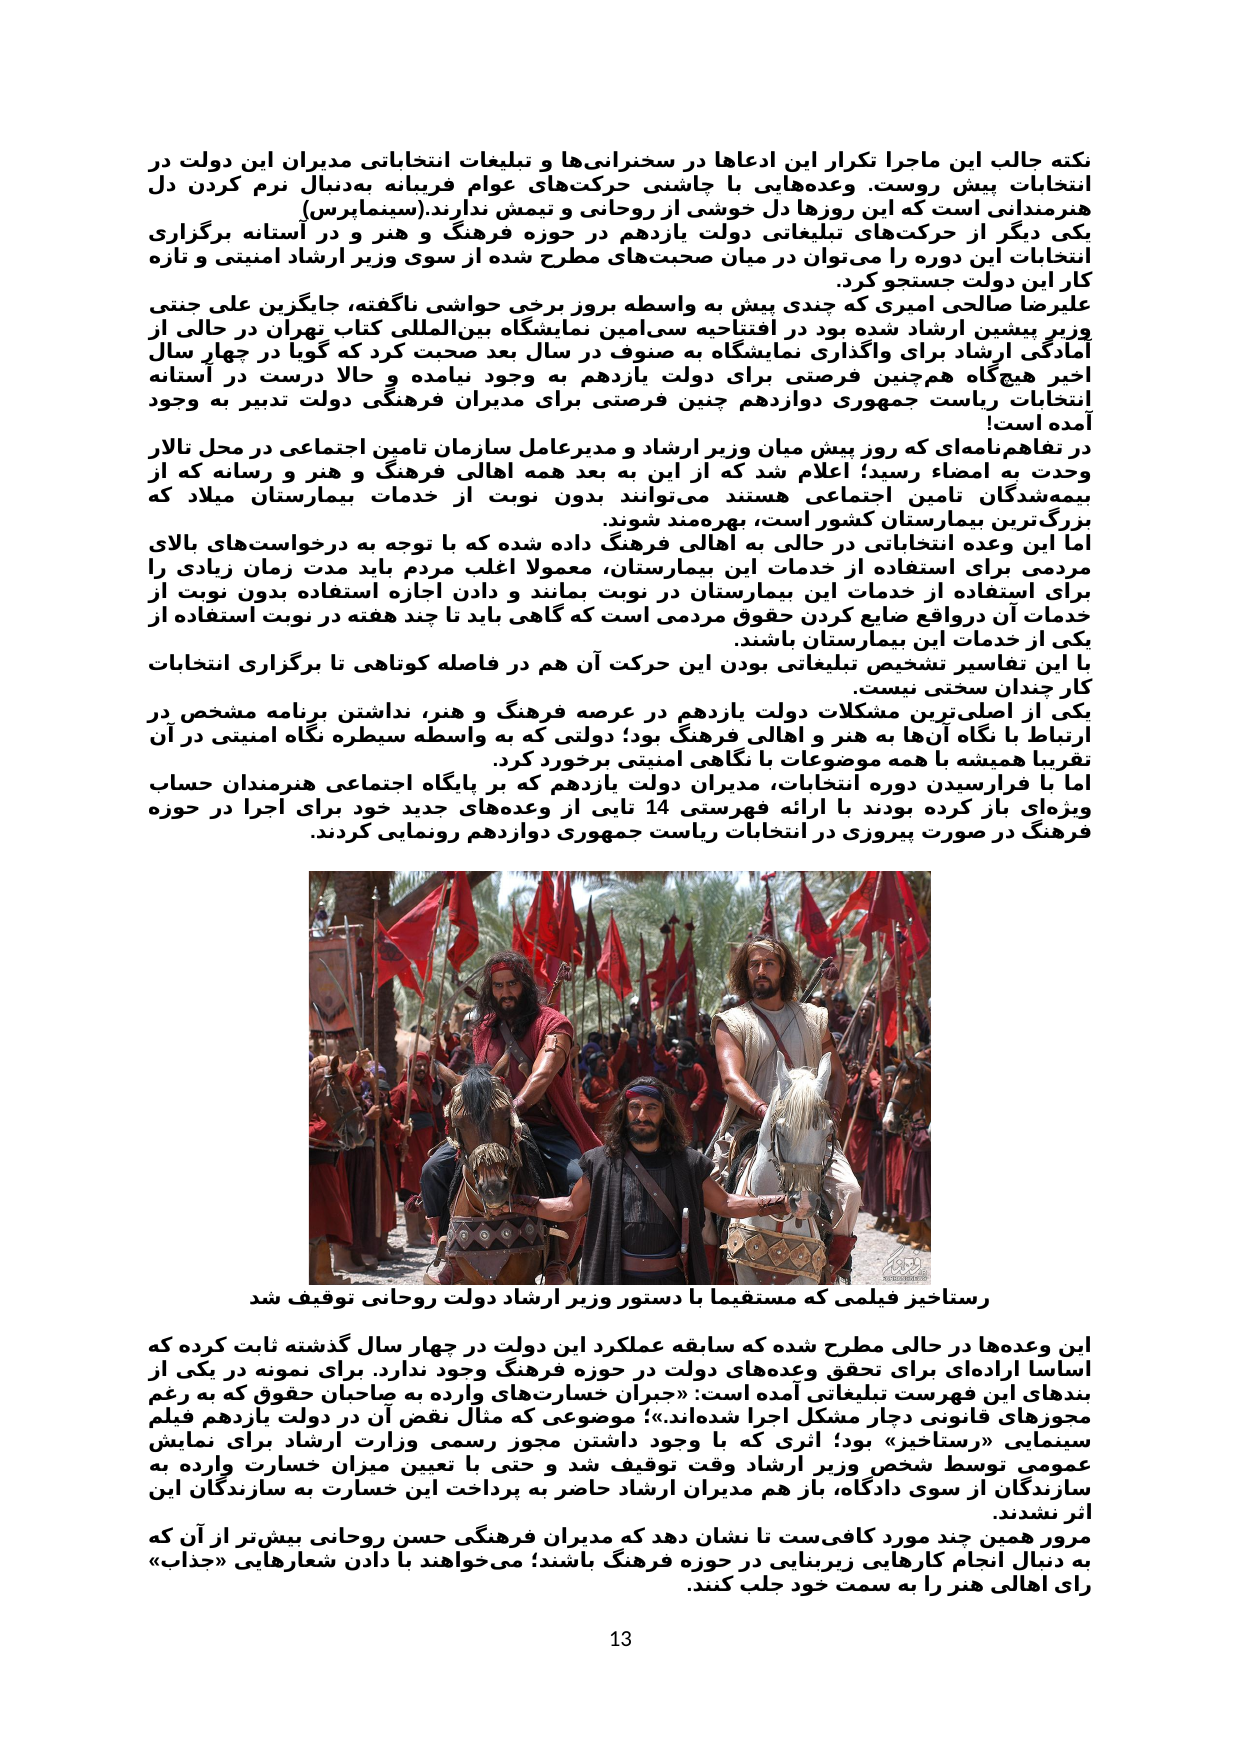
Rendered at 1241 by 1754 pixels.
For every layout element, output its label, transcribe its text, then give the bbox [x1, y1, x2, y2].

text مرور همین چند مورد کافی‌ست تا نشان دهد که مدیران فرهنگی حسن روحانی بیش‌تر از آن که به دنبال انجام کارهایی زیربنایی در حوزه فرهنگ باشند؛ می‌خواهند با دادن شعارهایی «جذاب» رای اهالی هنر را به سمت خود جلب کنند. [148, 1524, 1093, 1596]
text این وعده‌ها در حالی مطرح شده که سابقه عملکرد این دولت در چهار سال گذشته ثابت کرده که اساسا اراده‌ای برای تحقق وعده‌های دولت در حوزه فرهنگ وجود ندارد. برای نمونه در یکی از بندهای این فهرست تبلیغاتی آمده است: «جبران خسارت‌های وارده به صاحبان حقوق که به رغم مجوزهای قانونی دچار مشکل اجرا شده‌اند.»؛ موضوعی که مثال نقض آن در دولت یازدهم فیلم سینمایی «رستاخیز» بود؛ اثری که با وجود داشتن مجوز رسمی وزارت ارشاد برای نمایش عمومی توسط شخص وزیر ارشاد وقت توقیف شد و حتی با تعیین میزان خسارت وارده به سازندگان از سوی دادگاه، باز هم مدیران ارشاد حاضر به پرداخت این خسارت به سازندگان این اثر نشدند. [148, 1332, 1093, 1524]
text علیرضا صالحی امیری که چندی پیش به واسطه بروز برخی حواشی ناگفته، جایگزین علی جنتی وزیر پیشین ارشاد شده بود در افتتاحیه سی‌امین نمایشگاه بین‌المللی کتاب تهران در حالی از آمادگی ارشاد برای واگذاری نمایشگاه به صنوف در سال بعد صحبت کرد که گویا در چهار سال اخیر هیچ‌گاه هم‌چنین فرصتی برای دولت یازدهم به وجود نیامده و حالا درست در آستانه انتخابات ریاست جمهوری دوازدهم چنین فرصتی برای مدیران فرهنگی دولت تدبیر به وجود آمده است! [148, 291, 1093, 435]
text رستاخیز فیلمی که مستقیما با دستور وزیر ارشاد دولت روحانی توقیف شد [148, 1284, 1093, 1308]
text یکی از اصلی‌ترین مشکلات دولت یازدهم در عرصه فرهنگ و هنر، نداشتن برنامه مشخص در ارتباط با نگاه آن‌ها به هنر و اهالی فرهنگ بود؛ دولتی که به واسطه سیطره نگاه امنیتی در آن تقریبا همیشه با همه موضوعات با نگاهی امنیتی برخورد کرد. [148, 699, 1093, 771]
text اما این وعده انتخاباتی در حالی به اهالی فرهنگ داده شده که با توجه به درخواست‌های بالای مردمی برای استفاده از خدمات این بیمارستان، معمولا اغلب مردم باید مدت زمان زیادی را برای استفاده از خدمات این بیمارستان در نوبت بمانند و دادن اجازه استفاده بدون نوبت از خدمات آن درواقع ضایع کردن حقوق مردمی است که گاهی باید تا چند هفته در نوبت استفاده از یکی از خدمات این بیمارستان باشند. [148, 531, 1093, 651]
text اما با فرارسیدن دوره انتخابات، مدیران دولت یازدهم که بر پایگاه اجتماعی هنرمندان حساب ویژه‌ای باز کرده بودند با ارائه فهرستی 14 تایی از وعده‌های جدید خود برای اجرا در حوزه فرهنگ در صورت پیروزی در انتخابات ریاست جمهوری دوازدهم رونمایی کردند. [148, 771, 1093, 842]
picture [308, 871, 931, 1285]
text نکته جالب این ماجرا تکرار این ادعاها در سخنرانی‌ها و تبلیغات انتخاباتی مدیران این دولت در انتخابات پیش روست. وعده‌هایی با چاشنی حرکت‌های عوام فریبانه به‌دنبال نرم کردن دل هنرمندانی است که این روزها دل خوشی از روحانی و تیمش ندارند.‌(سینماپرس) [148, 148, 1093, 219]
text با این تفاسیر تشخیص تبلیغاتی بودن این حرکت آن هم در فاصله کوتاهی تا برگزاری انتخابات کار چندان سختی نیست. [148, 651, 1093, 699]
text یکی دیگر از حرکت‌های تبلیغاتی دولت یازدهم در حوزه فرهنگ و هنر و در آستانه برگزاری انتخابات این دوره را می‌توان در میان صحبت‌های مطرح شده از سوی وزیر ارشاد امنیتی و تازه کار این دولت جستجو کرد. [148, 219, 1093, 291]
text در تفاهم‌‌نامه‌ای که روز پیش میان وزیر ارشاد و مدیرعامل سازمان تامین اجتماعی در محل تالار وحدت به امضاء رسید؛ اعلام شد که از این به بعد همه اهالی فرهنگ و هنر و رسانه که از بیمه‌شدگان تامین اجتماعی هستند می‌توانند بدون نوبت از خدمات بیمارستان میلاد که بزرگ‌ترین بیمارستان کشور است، بهره‌مند شوند. [148, 435, 1093, 531]
